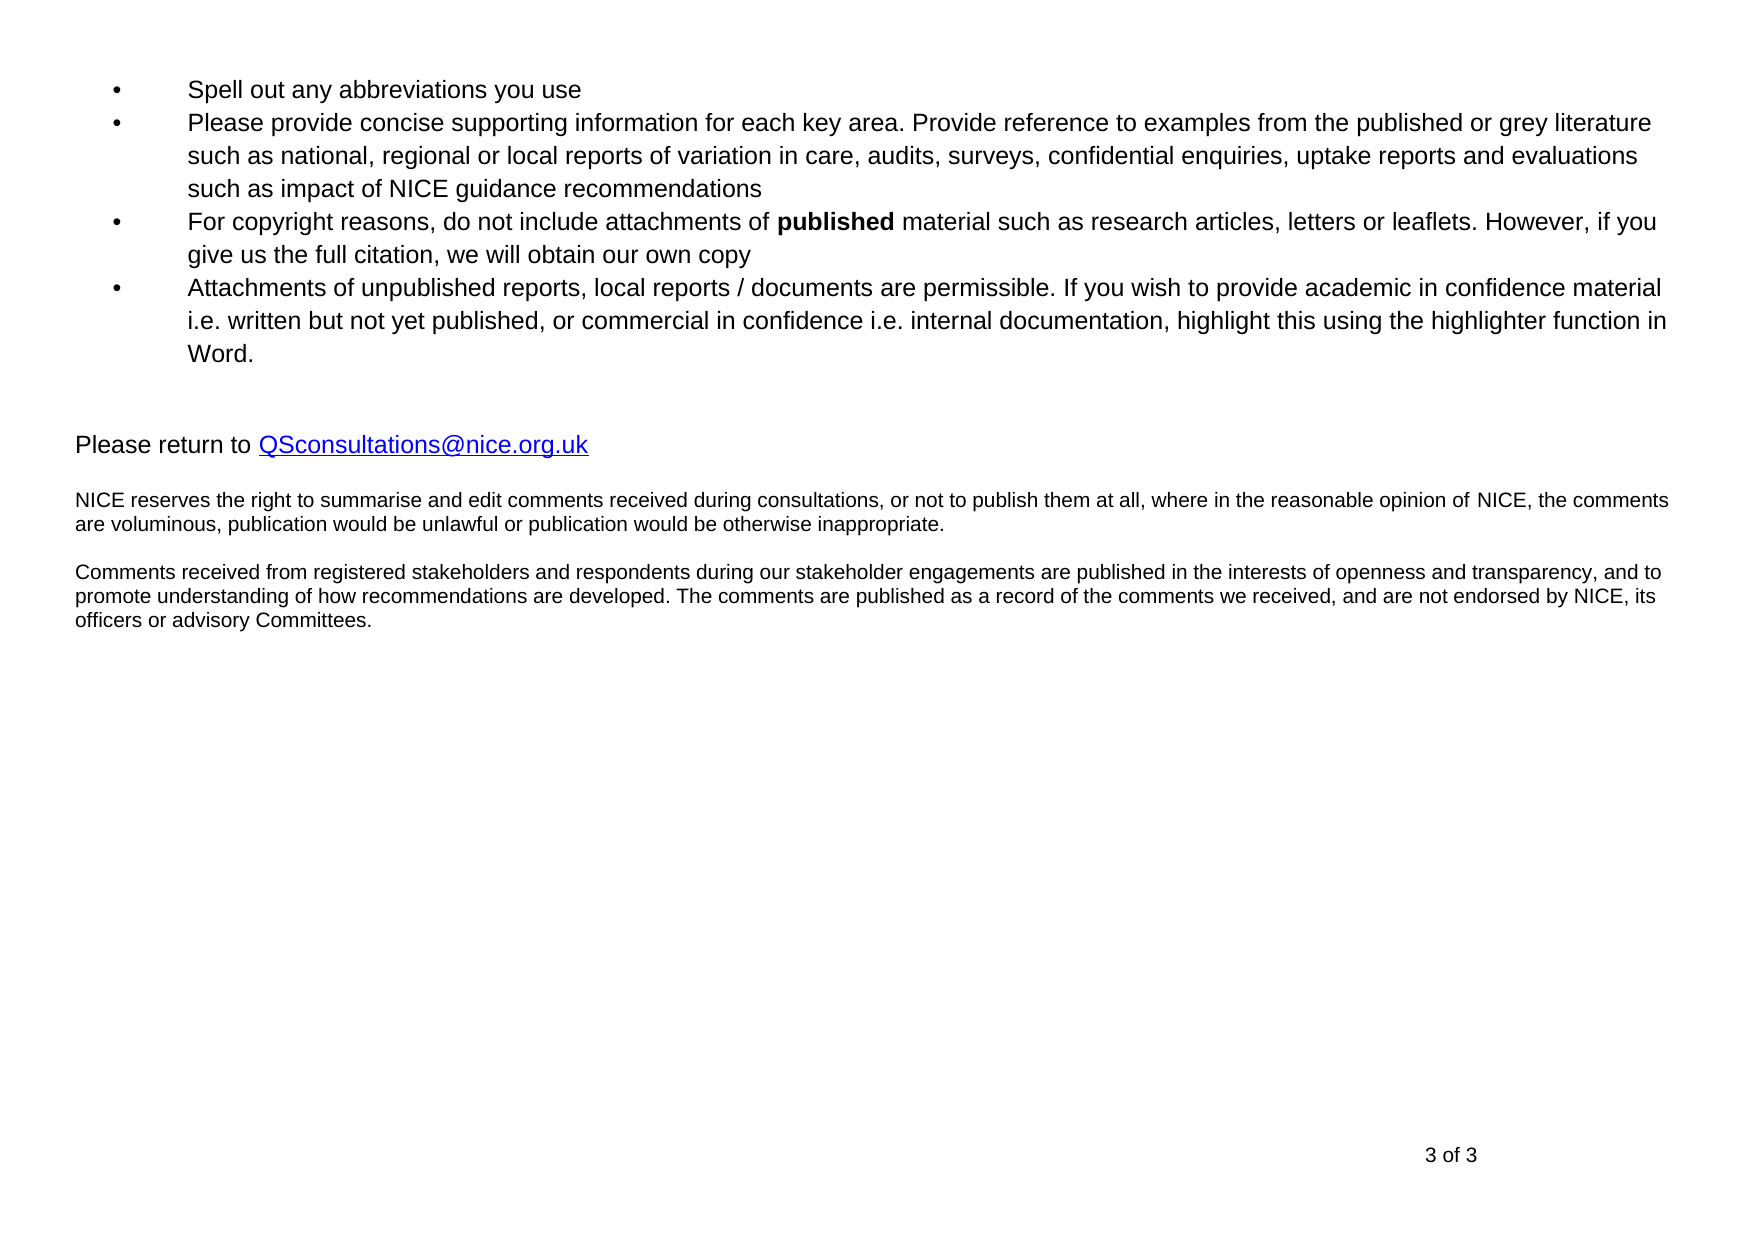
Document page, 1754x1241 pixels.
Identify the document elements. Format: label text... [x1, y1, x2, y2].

text NICE reserves the right to summarise and edit comments received during consultations, or not to publish them at all, where in the reasonable opinion of NICE, the comments are voluminous, publication would be unlawful or publication would be otherwise inappropriate. [75, 488, 1679, 536]
text Please return to QSconsultations@nice.org.uk [75, 430, 1679, 459]
list Attachments of unpublished reports, local reports / documents are permissible. If you wish to provide academic in confidence material i.e. written but not yet published, or commercial in confidence i.e. internal documentation, highlight this using the highlighter function in Word. [112, 273, 1679, 368]
list Please provide concise supporting information for each key area. Provide reference to examples from the published or grey literature such as national, regional or local reports of variation in care, audits, surveys, confidential enquiries, uptake reports and evaluations such as impact of NICE guidance recommendations [112, 108, 1679, 203]
list For copyright reasons, do not include attachments of published material such as research articles, letters or leaflets. However, if you give us the full citation, we will obtain our own copy [112, 207, 1679, 269]
list Spell out any abbreviations you use [112, 75, 1679, 104]
text Comments received from registered stakeholders and respondents during our stakeholder engagements are published in the interests of openness and transparency, and to promote understanding of how recommendations are developed. The comments are published as a record of the comments we received, and are not endorsed by NICE, its officers or advisory Committees. [75, 560, 1679, 632]
